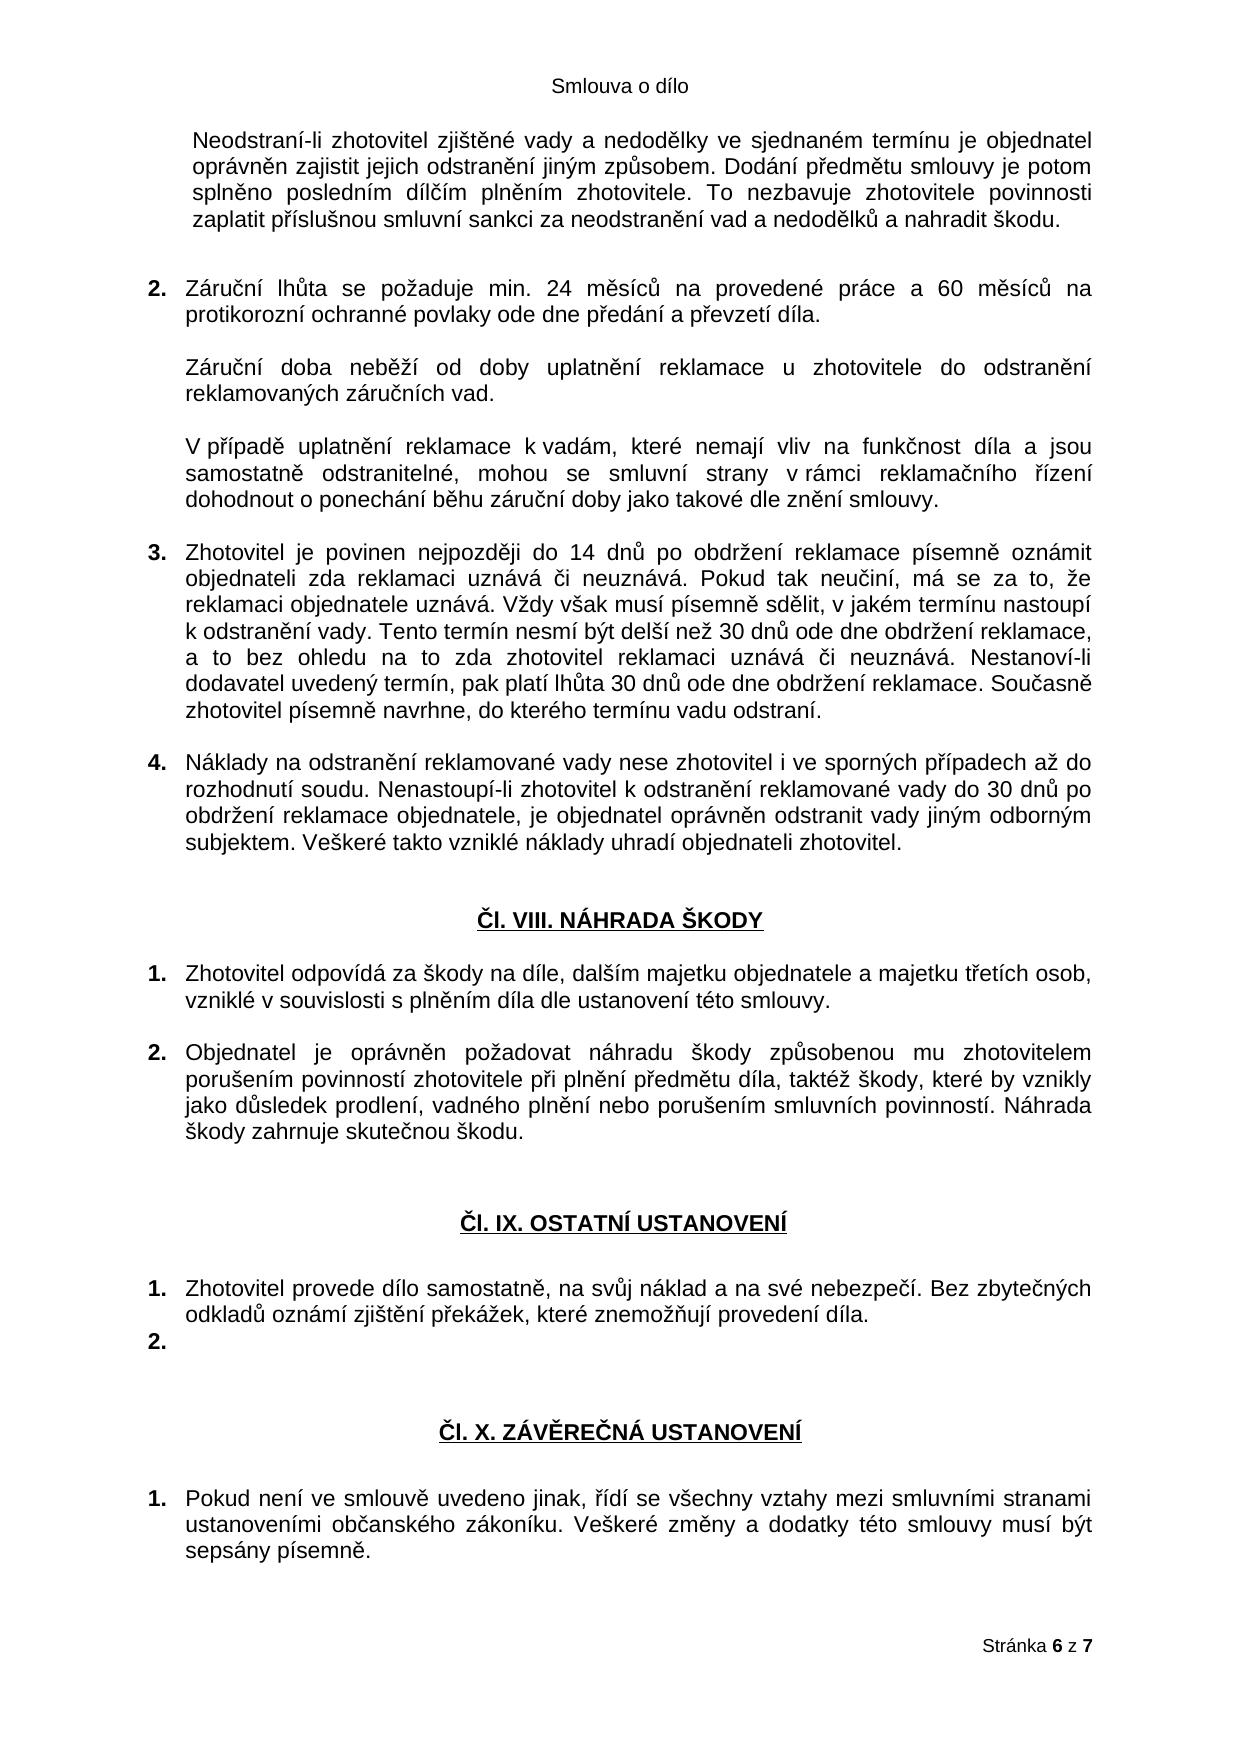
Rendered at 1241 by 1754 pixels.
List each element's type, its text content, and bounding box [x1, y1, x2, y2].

list Pokud není ve smlouvě uvedeno jinak, řídí se všechny vztahy mezi smluvními stranami ustanoveními občanského zákoníku. Veškeré změny a dodatky této smlouvy musí být sepsány písemně. [148, 1484, 1092, 1564]
list Záruční lhůta se požaduje min. 24 měsíců na provedené práce a 60 měsíců na protikorozní ochranné povlaky ode dne předání a převzetí díla. [148, 275, 1092, 328]
list Zhotovitel odpovídá za škody na díle, dalším majetku objednatele a majetku třetích osob, vzniklé v souvislosti s plněním díla dle ustanovení této smlouvy. [148, 960, 1092, 1013]
text Záruční doba neběží od doby uplatnění reklamace u zhotovitele do odstranění reklamovaných záručních vad. [185, 354, 1092, 407]
text V případě uplatnění reklamace k vadám, které nemají vliv na funkčnost díla a jsou samostatně odstranitelné, mohou se smluvní strany v rámci reklamačního řízení dohodnout o ponechání běhu záruční doby jako takové dle znění smlouvy. [185, 433, 1092, 512]
text Čl. IX. OSTATNÍ USTANOVENÍ [148, 1210, 1092, 1236]
list Náklady na odstranění reklamované vady nese zhotovitel i ve sporných případech až do rozhodnutí soudu. Nenastoupí-li zhotovitel k odstranění reklamované vady do 30 dnů po obdržení reklamace objednatele, je objednatel oprávněn odstranit vady jiným odborným subjektem. Veškeré takto vzniklé náklady uhradí objednateli zhotovitel. [148, 749, 1092, 855]
list Zhotovitel provede dílo samostatně, na svůj náklad a na své nebezpečí. Bez zbytečných odkladů oznámí zjištění překážek, které znemožňují provedení díla. [148, 1275, 1092, 1328]
text Neodstraní-li zhotovitel zjištěné vady a nedodělky ve sjednaném termínu je objednatel oprávněn zajistit jejich odstranění jiným způsobem. Dodání předmětu smlouvy je potom splněno posledním dílčím plněním zhotovitele. To nezbavuje zhotovitele povinnosti zaplatit příslušnou smluvní sankci za neodstranění vad a nedodělků a nahradit škodu. [192, 127, 1092, 232]
text Čl. VIII. NÁHRADA ŠKODY [148, 907, 1092, 934]
list Objednatel je oprávněn požadovat náhradu škody způsobenou mu zhotovitelem porušením povinností zhotovitele při plnění předmětu díla, taktéž škody, které by vznikly jako důsledek prodlení, vadného plnění nebo porušením smluvních povinností. Náhrada škody zahrnuje skutečnou škodu. [148, 1039, 1092, 1145]
text Čl. X. ZÁVĚREČNÁ USTANOVENÍ [148, 1419, 1092, 1446]
list Zhotovitel je povinen nejpozději do 14 dnů po obdržení reklamace písemně oznámit objednateli zda reklamaci uznává či neuznává. Pokud tak neučiní, má se za to, že reklamaci objednatele uznává. Vždy však musí písemně sdělit, v jakém termínu nastoupí k odstranění vady. Tento termín nesmí být delší než 30 dnů ode dne obdržení reklamace, a to bez ohledu na to zda zhotovitel reklamaci uznává či neuznává. Nestanoví-li dodavatel uvedený termín, pak platí lhůta 30 dnů ode dne obdržení reklamace. Současně zhotovitel písemně navrhne, do kterého termínu vadu odstraní. [148, 538, 1092, 723]
